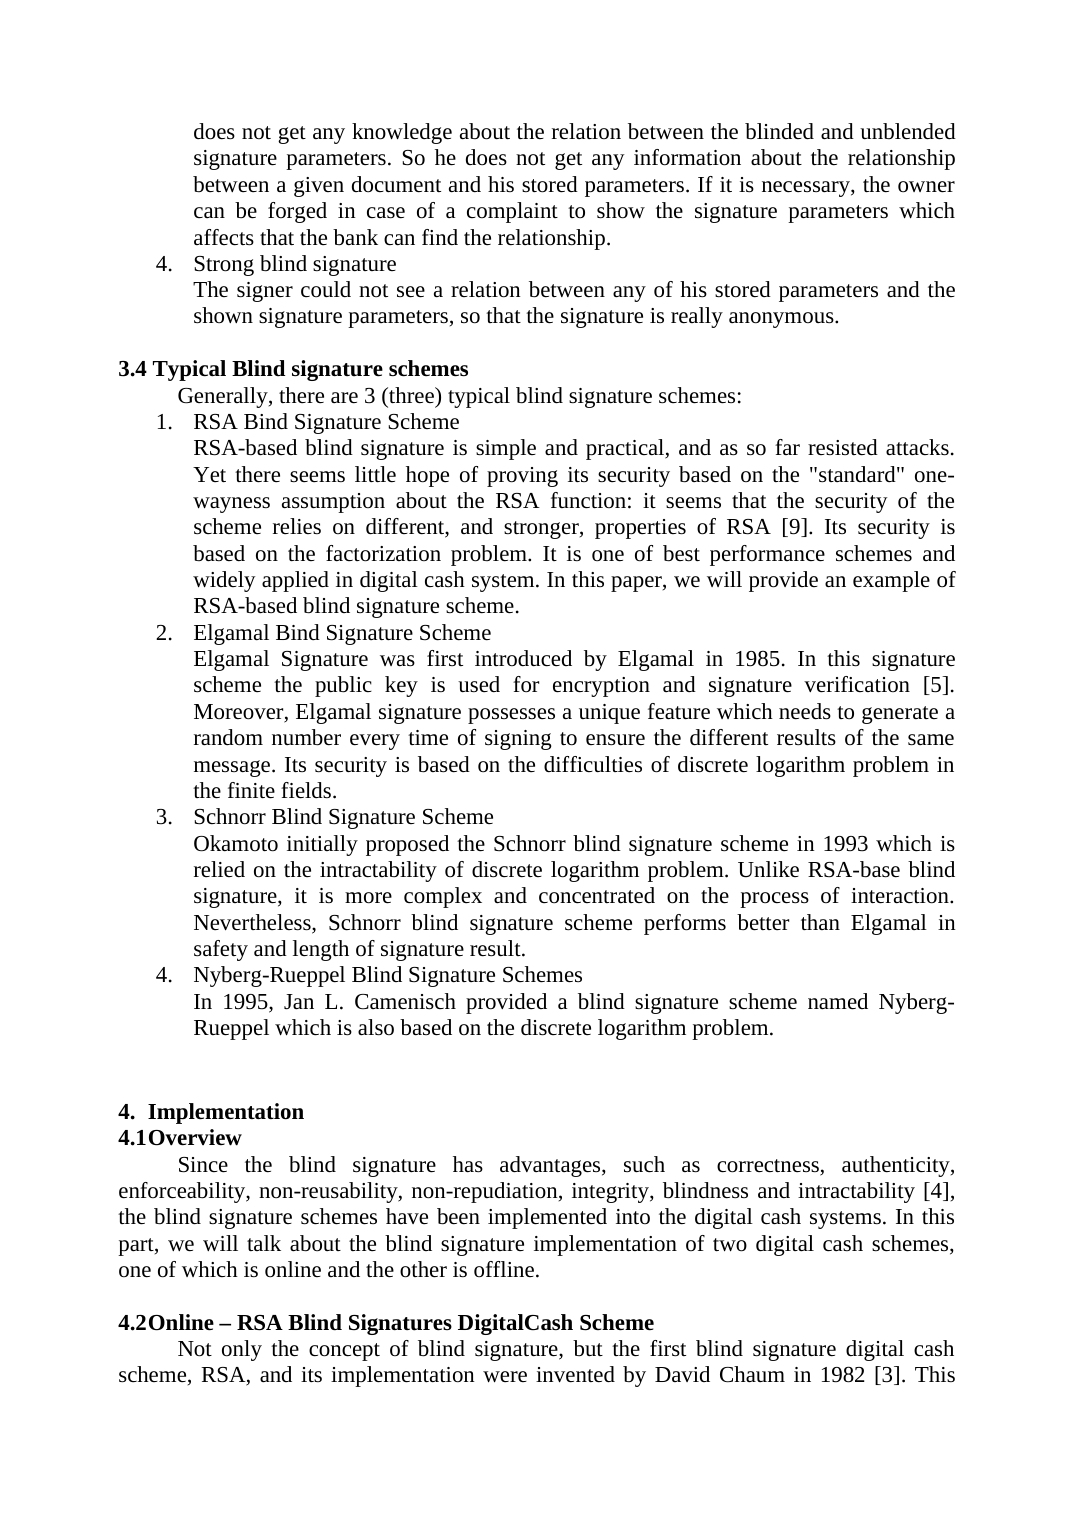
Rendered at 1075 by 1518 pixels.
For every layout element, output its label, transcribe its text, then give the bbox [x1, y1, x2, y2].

list In 1995, Jan L. Camenisch provided a blind signature scheme named Nyberg-Rueppel which is also based on the discrete logarithm problem. [193, 988, 957, 1041]
list RSA-based blind signature is simple and practical, and as so far resisted attacks. Yet there seems little hope of proving its security based on the "standard" one-wayness assumption about the RSA function: it seems that the security of the scheme relies on different, and stronger, properties of RSA [9]. Its security is based on the factorization problem. It is one of best performance schemes and widely applied in digital cash system. In this paper, we will provide an example of RSA-based blind signature scheme. [193, 434, 957, 619]
list Schnorr Blind Signature Scheme [156, 803, 957, 830]
text 4. Implementation [118, 1098, 957, 1124]
list Okamoto initially proposed the Schnorr blind signature scheme in 1993 which is relied on the intractability of discrete logarithm problem. Unlike RSA-base blind signature, it is more complex and concentrated on the process of interaction. Nevertheless, Schnorr blind signature scheme performs better than Elgamal in safety and length of signature result. [193, 830, 957, 961]
list Elgamal Bind Signature Scheme [156, 619, 957, 645]
text 4.2 Online – RSA Blind Signatures DigitalCash Scheme [118, 1309, 957, 1335]
text 3.4 Typical Blind signature schemes [118, 355, 957, 382]
list Strong blind signature [156, 250, 957, 276]
text Generally, there are 3 (three) typical blind signature schemes: [118, 382, 957, 408]
text 4.1 Overview [118, 1124, 957, 1151]
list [193, 118, 957, 250]
list The signer could not see a relation between any of his stored parameters and the shown signature parameters, so that the signature is really anonymous. [193, 276, 957, 329]
list RSA Bind Signature Scheme [156, 408, 957, 434]
text Since the blind signature has advantages, such as correctness, authenticity, enforceability, non-reusability, non-repudiation, integrity, blindness and intractability [4], the blind signature schemes have been implemented into the digital cash systems. In this part, we will talk about the blind signature implementation of two digital cash schemes, one of which is online and the other is offline. [118, 1151, 957, 1282]
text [118, 1335, 957, 1388]
list Elgamal Signature was first introduced by Elgamal in 1985. In this signature scheme the public key is used for encryption and signature verification [5]. Moreover, Elgamal signature possesses a unique feature which needs to generate a random number every time of signing to ensure the different results of the same message. Its security is based on the difficulties of discrete logarithm problem in the finite fields. [193, 645, 957, 803]
list Nyberg-Rueppel Blind Signature Schemes [156, 961, 957, 988]
